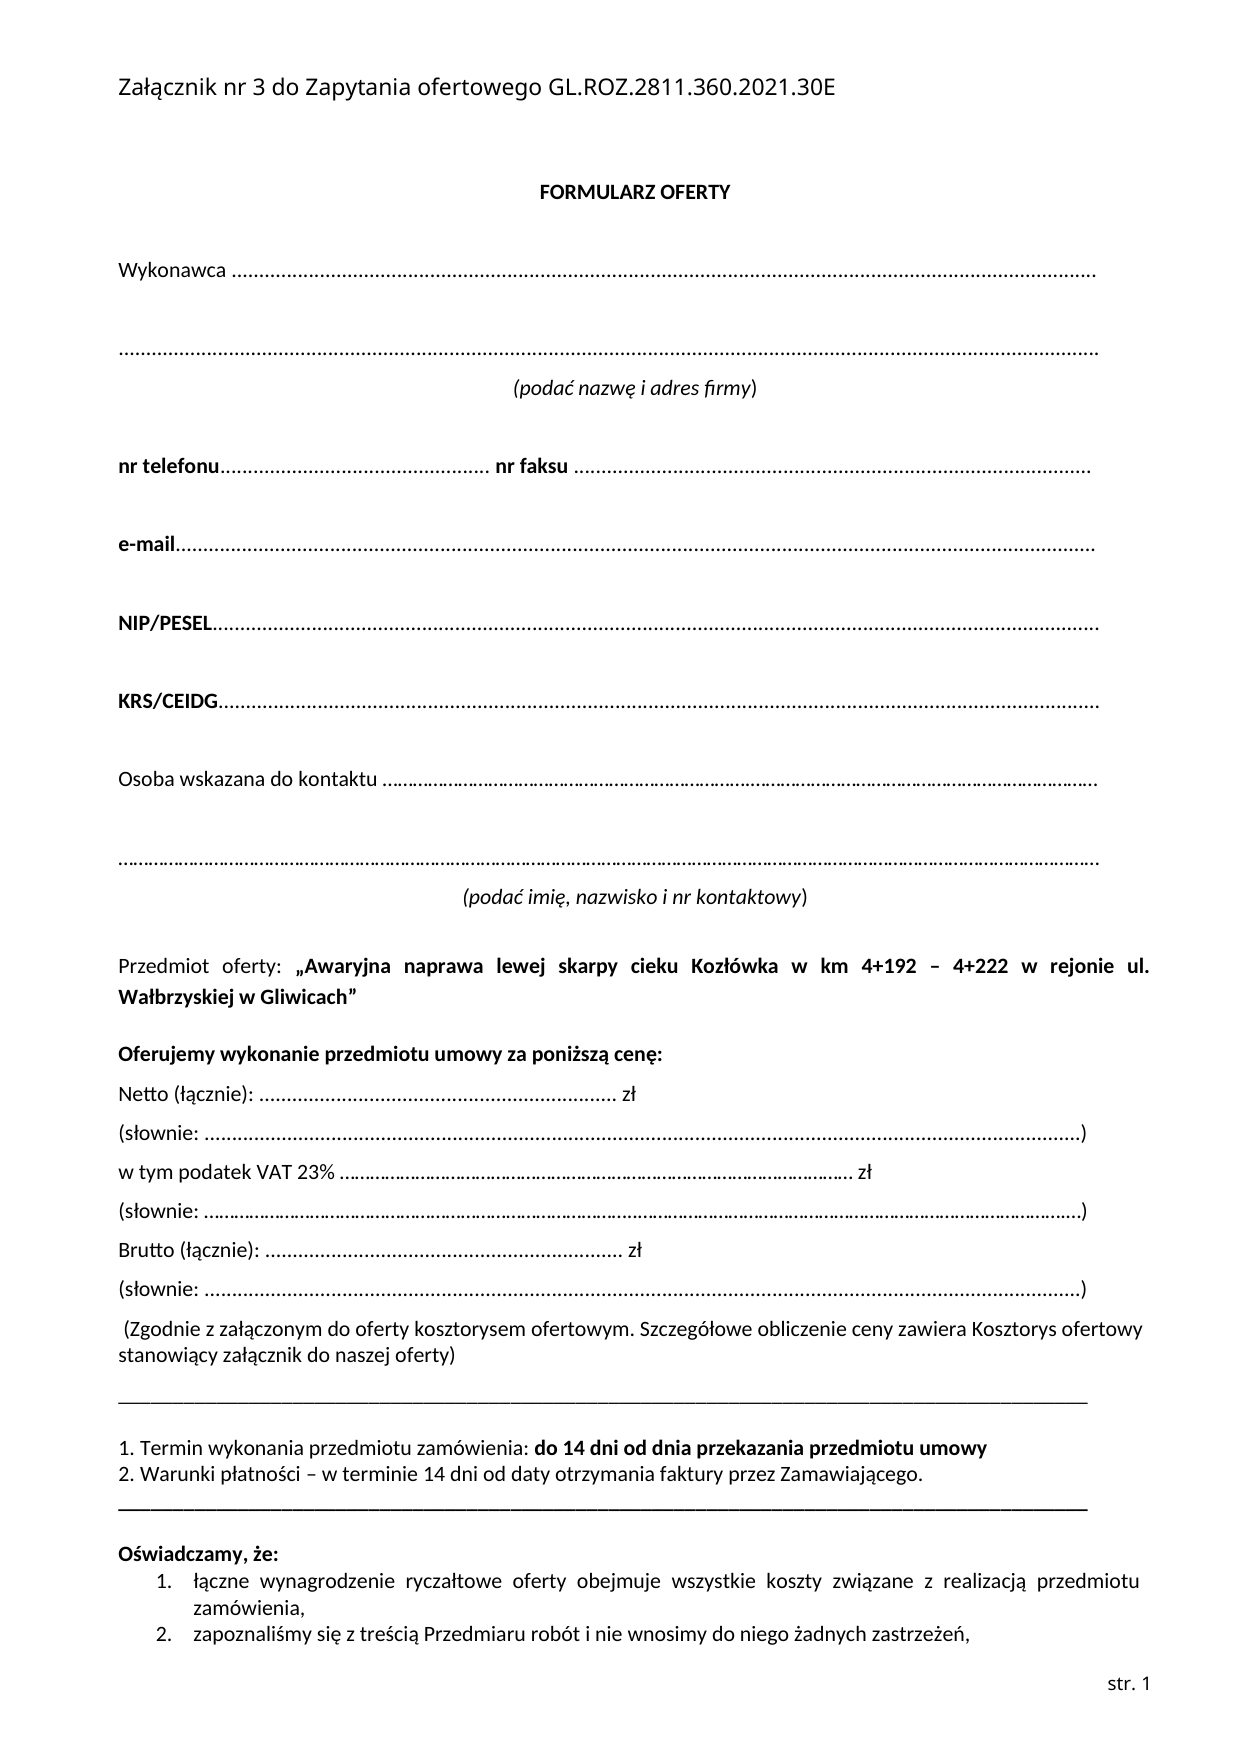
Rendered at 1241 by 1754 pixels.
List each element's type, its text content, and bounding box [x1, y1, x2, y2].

text (słownie: ...............................................................................................................................................................) [118, 1119, 1152, 1146]
text .................................................................................................................................................................................. [118, 334, 1152, 361]
text 2. Warunki płatności – w terminie 14 dni od daty otrzymania faktury przez Zamawiającego. [118, 1461, 1152, 1487]
text (podać imię, nazwisko i nr kontaktowy) [118, 883, 1152, 909]
text nr telefonu................................................. nr faksu .............................................................................................. [118, 452, 1152, 479]
text Brutto (łącznie): ................................................................. zł [118, 1236, 1152, 1263]
list 1. Termin wykonania przedmiotu zamówienia: do 14 dni od dnia przekazania przedmiotu umowy [118, 1434, 1152, 1461]
text Netto (łącznie): ................................................................. zł [118, 1080, 1152, 1106]
text Osoba wskazana do kontaktu ……………………………………………………………….…………………………………………………………… [118, 765, 1152, 792]
text Oferujemy wykonanie przedmiotu umowy za poniższą cenę: [118, 1041, 1152, 1067]
list łączne wynagrodzenie ryczałtowe oferty obejmuje wszystkie koszty związane z realizacją przedmiotu zamówienia, [156, 1567, 1152, 1621]
text Oświadczamy, że: [118, 1541, 1152, 1567]
text w tym podatek VAT 23% ………………………………………………………………………………………… zł [118, 1158, 1152, 1185]
text KRS/CEIDG................................................................................................................................................................ [118, 687, 1152, 714]
text (słownie: ...............................................................................................................................................................) [118, 1276, 1152, 1302]
text _________________________________________________________________________________________ [118, 1487, 1152, 1514]
text Wykonawca ............................................................................................................................................................. [118, 256, 1152, 283]
text …………………………………………………………………………………………………………………………………………………………………………… [118, 844, 1152, 870]
text FORMULARZ OFERTY [118, 178, 1152, 204]
text e-mail....................................................................................................................................................................... [118, 530, 1152, 557]
text NIP/PESEL................................................................................................................................................................. [118, 609, 1152, 635]
text _________________________________________________________________________________________ [118, 1381, 1152, 1407]
text (słownie: …………………………………………………………………………..………………………………………………………………………….…) [118, 1197, 1152, 1224]
text Przedmiot oferty: „Awaryjna naprawa lewej skarpy cieku Kozłówka w km 4+192 – 4+222 w rejonie ul. Wałbrzyskiej w Gliwicach” [118, 953, 1152, 1010]
text (podać nazwę i adres firmy) [118, 374, 1152, 400]
text (Zgodnie z załączonym do oferty kosztorysem ofertowym. Szczegółowe obliczenie ceny zawiera Kosztorys ofertowy stanowiący załącznik do naszej oferty) [118, 1315, 1152, 1368]
list zapoznaliśmy się z treścią Przedmiaru robót i nie wnosimy do niego żadnych zastrzeżeń, [156, 1621, 1152, 1647]
